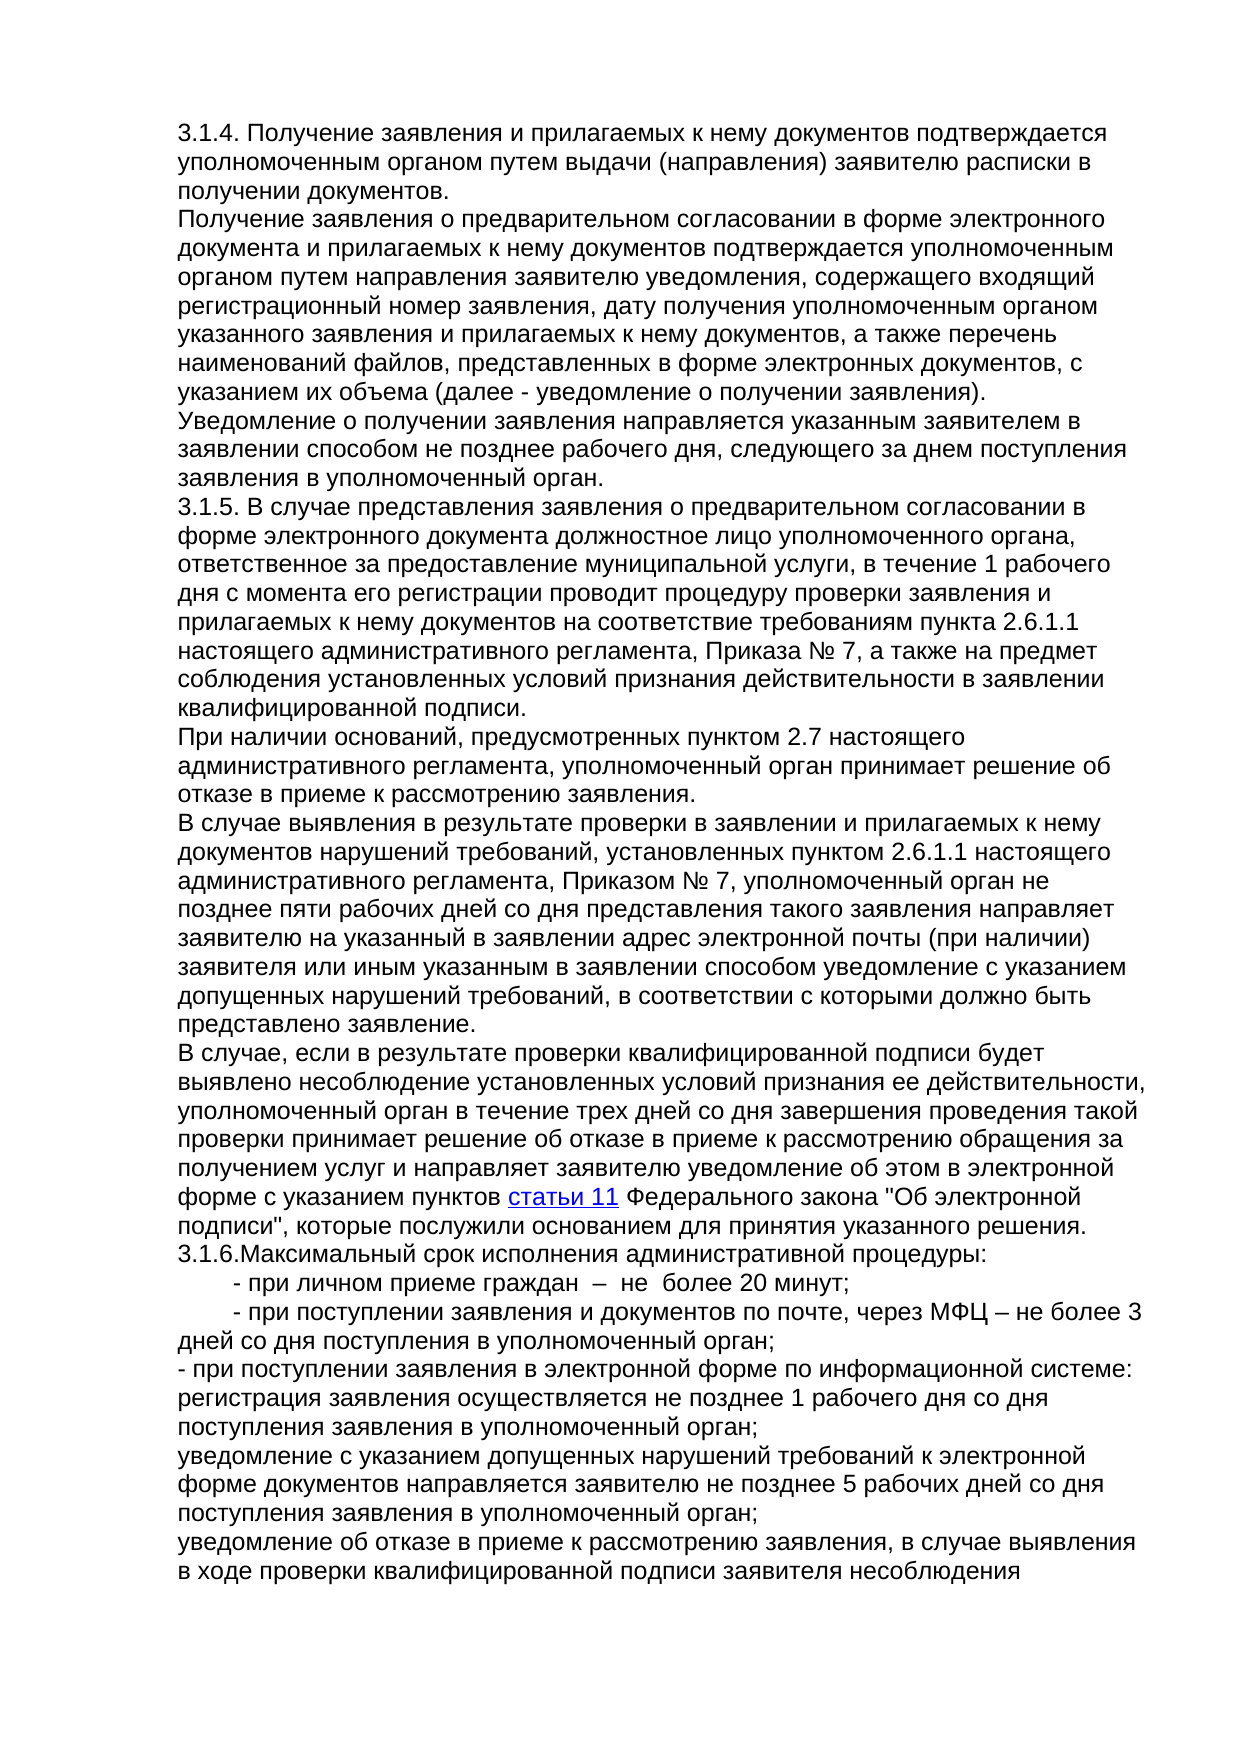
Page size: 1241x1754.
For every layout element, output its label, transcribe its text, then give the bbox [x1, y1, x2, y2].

text уведомление с указанием допущенных нарушений требований к электронной форме документов направляется заявителю не позднее 5 рабочих дней со дня поступления заявления в уполномоченный орган; [177, 1441, 1152, 1527]
text В случае, если в результате проверки квалифицированной подписи будет выявлено несоблюдение установленных условий признания ее действительности, уполномоченный орган в течение трех дней со дня завершения проведения такой проверки принимает решение об отказе в приеме к рассмотрению обращения за получением услуг и направляет заявителю уведомление об этом в электронной форме с указанием пунктов статьи 11 Федерального закона "Об электронной подписи", которые послужили основанием для принятия указанного решения. [177, 1038, 1152, 1239]
text 3.1.4. Получение заявления и прилагаемых к нему документов подтверждается уполномоченным органом путем выдачи (направления) заявителю расписки в получении документов. [177, 118, 1152, 204]
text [177, 1527, 1152, 1584]
text - при личном приеме граждан – не более 20 минут; [177, 1268, 1152, 1297]
text - при поступлении заявления в электронной форме по информационной системе: [177, 1354, 1152, 1383]
text 3.1.5. В случае представления заявления о предварительном согласовании в форме электронного документа должностное лицо уполномоченного органа, ответственное за предоставление муниципальной услуги, в течение 1 рабочего дня с момента его регистрации проводит процедуру проверки заявления и прилагаемых к нему документов на соответствие требованиям пункта 2.6.1.1 настоящего административного регламента, Приказа № 7, а также на предмет соблюдения установленных условий признания действительности в заявлении квалифицированной подписи. [177, 492, 1152, 722]
text регистрация заявления осуществляется не позднее 1 рабочего дня со дня поступления заявления в уполномоченный орган; [177, 1383, 1152, 1441]
text При наличии оснований, предусмотренных пунктом 2.7 настоящего административного регламента, уполномоченный орган принимает решение об отказе в приеме к рассмотрению заявления. [177, 722, 1152, 808]
text Получение заявления о предварительном согласовании в форме электронного документа и прилагаемых к нему документов подтверждается уполномоченным органом путем направления заявителю уведомления, содержащего входящий регистрационный номер заявления, дату получения уполномоченным органом указанного заявления и прилагаемых к нему документов, а также перечень наименований файлов, представленных в форме электронных документов, с указанием их объема (далее - уведомление о получении заявления). [177, 204, 1152, 406]
text 3.1.6.Максимальный срок исполнения административной процедуры: [177, 1239, 1152, 1268]
text В случае выявления в результате проверки в заявлении и прилагаемых к нему документов нарушений требований, установленных пунктом 2.6.1.1 настоящего административного регламента, Приказом № 7, уполномоченный орган не позднее пяти рабочих дней со дня представления такого заявления направляет заявителю на указанный в заявлении адрес электронной почты (при наличии) заявителя или иным указанным в заявлении способом уведомление с указанием допущенных нарушений требований, в соответствии с которыми должно быть представлено заявление. [177, 808, 1152, 1038]
text - при поступлении заявления и документов по почте, через МФЦ – не более 3 дней со дня поступления в уполномоченный орган; [177, 1297, 1152, 1354]
text Уведомление о получении заявления направляется указанным заявителем в заявлении способом не позднее рабочего дня, следующего за днем поступления заявления в уполномоченный орган. [177, 406, 1152, 492]
